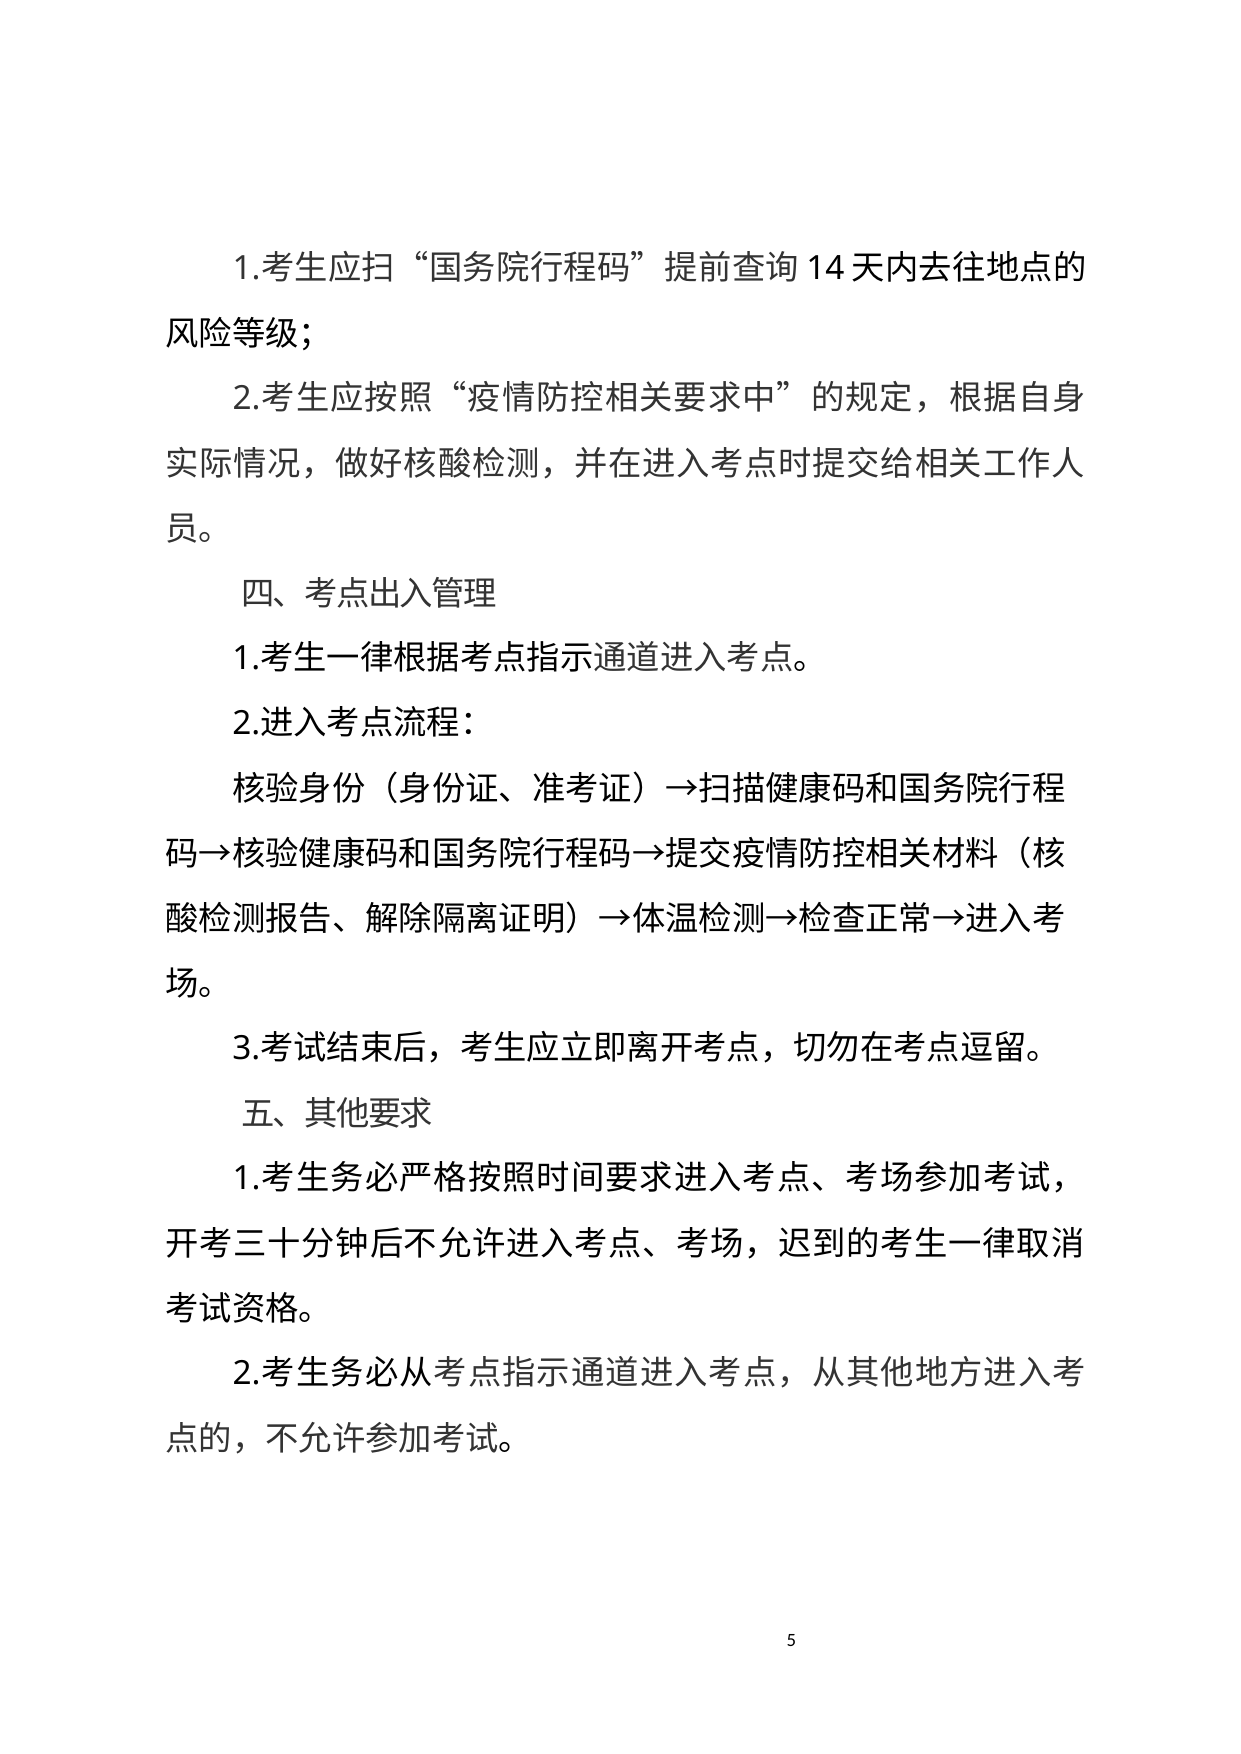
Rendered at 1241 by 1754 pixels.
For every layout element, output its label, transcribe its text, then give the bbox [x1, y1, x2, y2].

text 1.考生务必严格按照时间要求进入考点、考场参加考试，开考三十分钟后不允许进入考点、考场，迟到的考生一律取消考试资格。 [165, 1143, 1087, 1338]
text 核验身份（身份证、准考证）→扫描健康码和国务院行程码→核验健康码和国务院行程码→提交疫情防控相关材料（核酸检测报告、解除隔离证明）→体温检测→检查正常→进入考场。 [165, 753, 1087, 1013]
text 四、考点出入管理 [165, 558, 1087, 623]
text 2.进入考点流程： [165, 688, 1087, 753]
text 1.考生应扫“国务院行程码”提前查询14天内去往地点的风险等级； [165, 233, 1087, 363]
text 2.考生务必从考点指示通道进入考点，从其他地方进入考点的，不允许参加考试。 [165, 1338, 1087, 1468]
text 五、其他要求 [165, 1078, 1087, 1143]
text 1.考生一律根据考点指示通道进入考点。 [165, 623, 1087, 688]
text 2.考生应按照“疫情防控相关要求中”的规定，根据自身实际情况，做好核酸检测，并在进入考点时提交给相关工作人员。 [165, 363, 1087, 558]
text 3.考试结束后，考生应立即离开考点，切勿在考点逗留。 [165, 1013, 1087, 1078]
